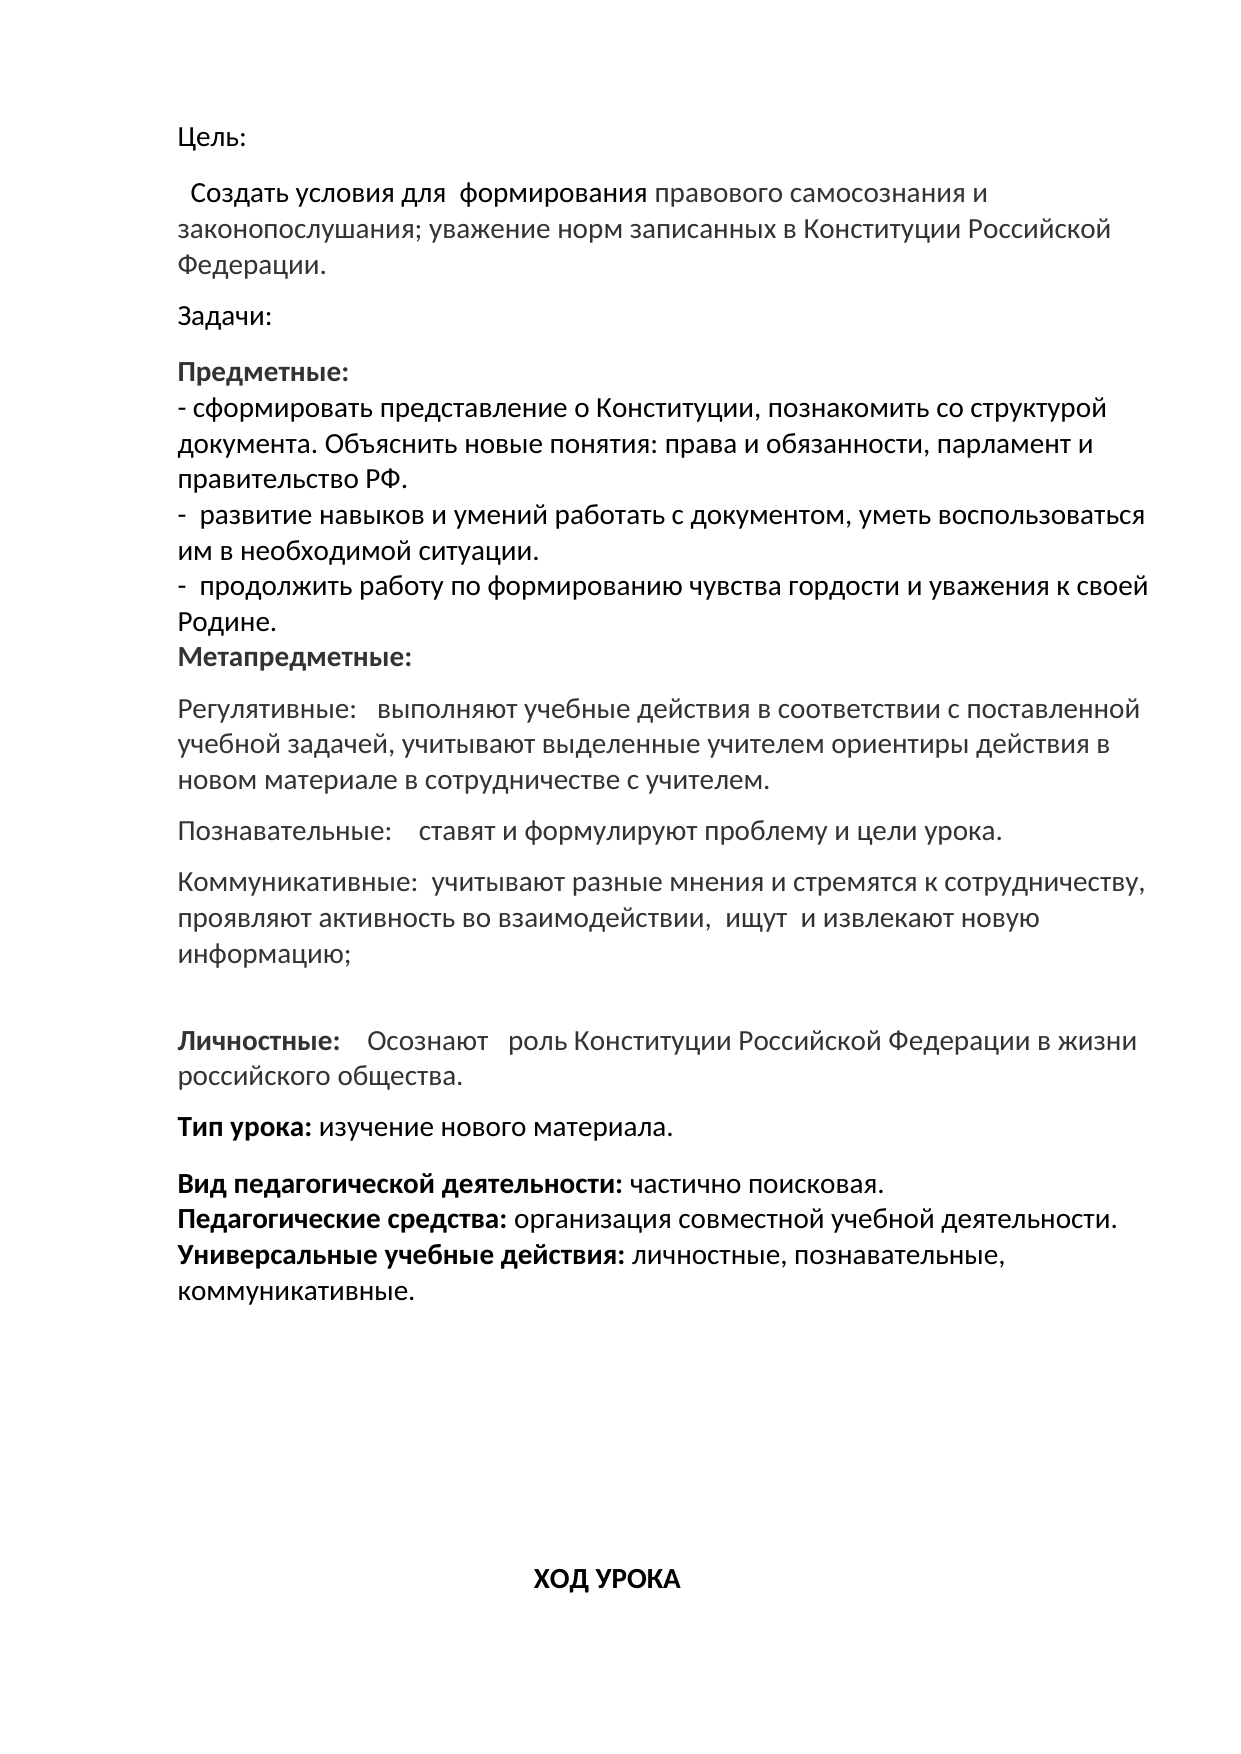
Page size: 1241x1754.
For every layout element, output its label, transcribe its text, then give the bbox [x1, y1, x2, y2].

text Метапредметные: [177, 638, 1152, 674]
text - сформировать представление о Конституции, познакомить со структурой документа. Объяснить новые понятия: права и обязанности, парламент и правительство РФ. [177, 389, 1152, 496]
text Вид педагогической деятельности: частично поисковая. [177, 1165, 1152, 1201]
text Тип урока: изучение нового материала. [177, 1108, 1152, 1144]
text Педагогические средства: организация совместной учебной деятельности. [177, 1201, 1152, 1236]
text Коммуникативные: учитывают разные мнения и стремятся к сотрудничеству, проявляют активность во взаимодействии, ищут и извлекают новую информацию; [177, 863, 1152, 970]
text - развитие навыков и умений работать с документом, уметь воспользоваться им в необходимой ситуации. [177, 496, 1152, 567]
text Познавательные: ставят и формулируют проблему и цели урока. [177, 812, 1152, 848]
text ХОД УРОКА [177, 1560, 1152, 1595]
text Универсальные учебные действия: личностные, познавательные, коммуникативные. [177, 1236, 1152, 1307]
text Задачи: [177, 297, 1152, 333]
text Цель: [177, 118, 1152, 154]
text Предметные: [177, 353, 1152, 389]
text Личностные: Осознают роль Конституции Российской Федерации в жизни российского общества. [177, 1022, 1152, 1093]
text - продолжить работу по формированию чувства гордости и уважения к своей Родине. [177, 567, 1152, 638]
text Регулятивные: выполняют учебные действия в соответствии с поставленной учебной задачей, учитывают выделенные учителем ориентиры действия в новом материале в сотрудничестве с учителем. [177, 690, 1152, 797]
text Создать условия для формирования правового самосознания и законопослушания; уважение норм записанных в Конституции Российской Федерации. [177, 174, 1152, 281]
